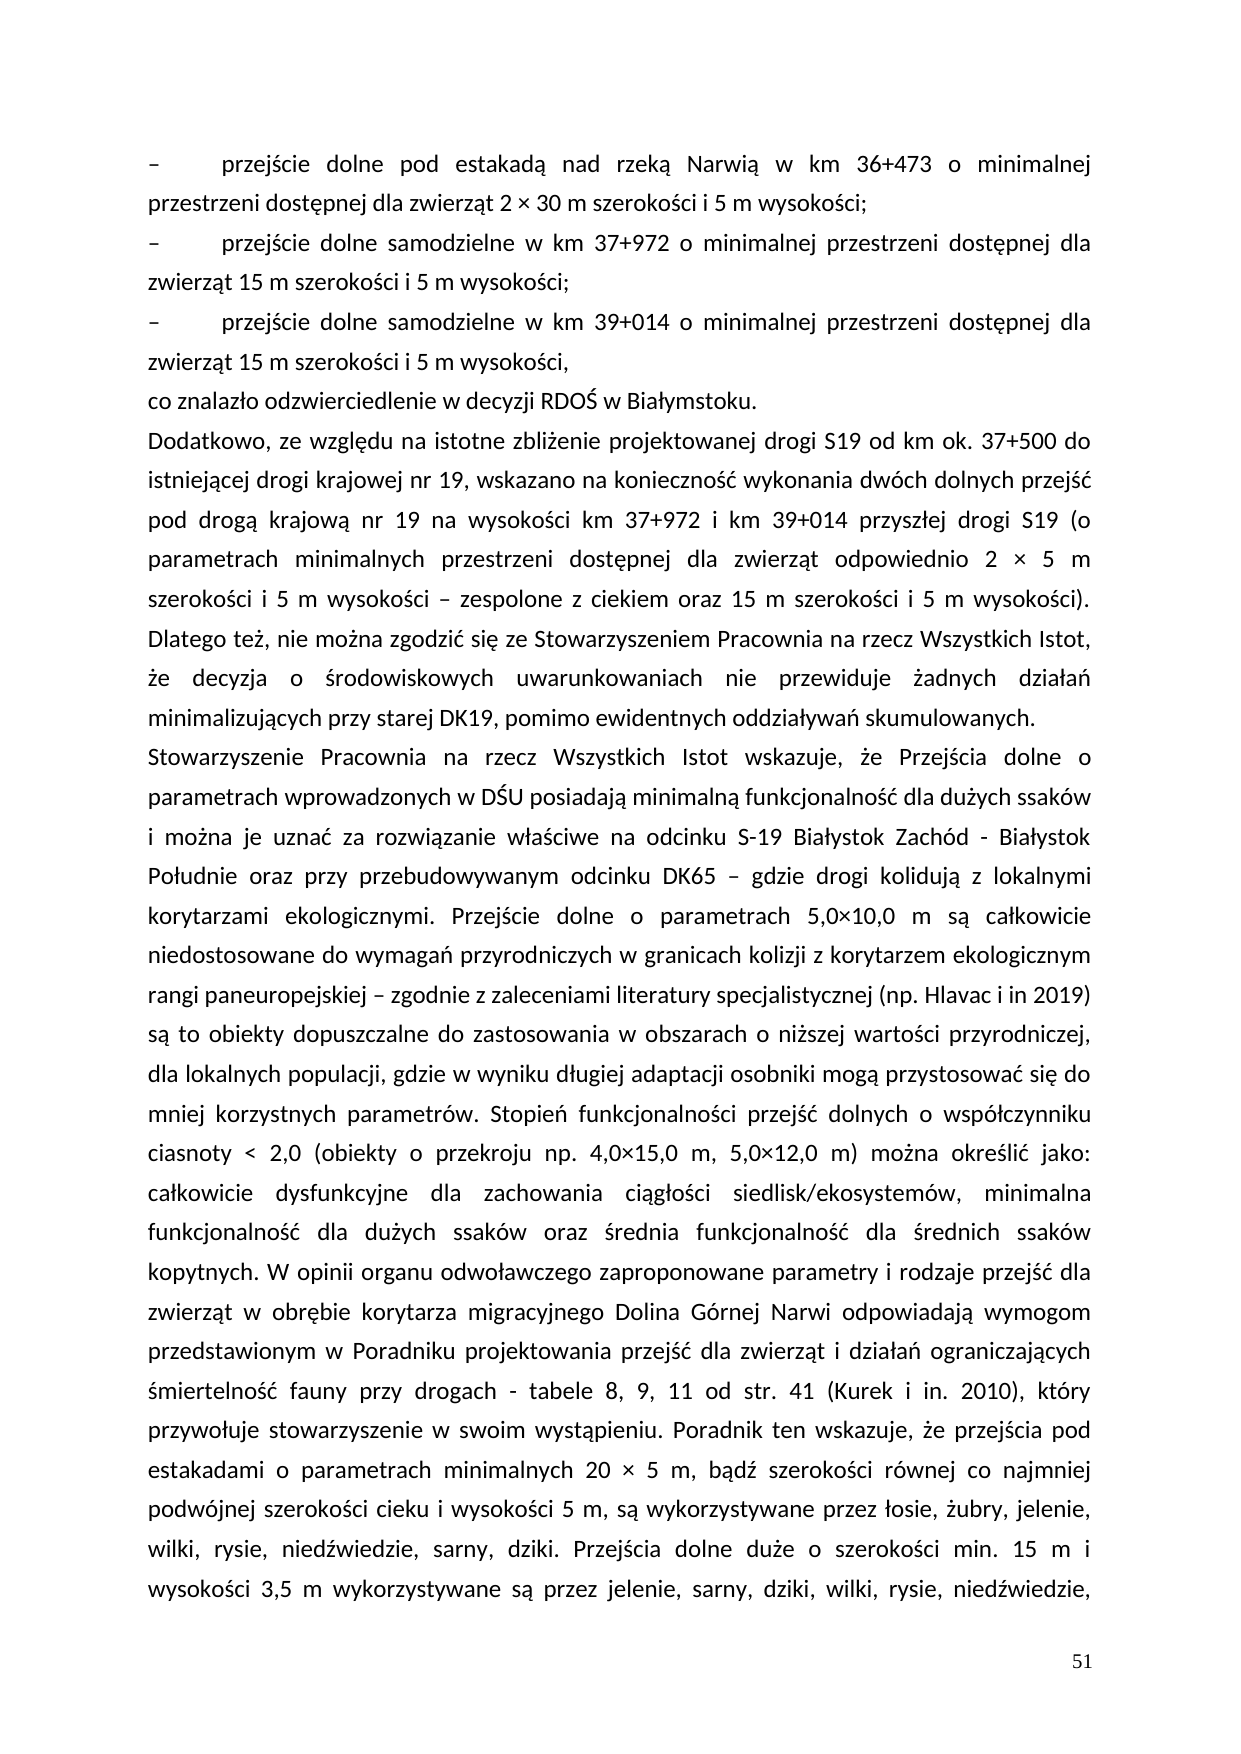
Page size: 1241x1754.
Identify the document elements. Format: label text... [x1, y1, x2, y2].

text – przejście dolne pod estakadą nad rzeką Narwią w km 36+473 o minimalnej przestrzeni dostępnej dla zwierząt 2 × 30 m szerokości i 5 m wysokości; [148, 148, 1092, 218]
text – przejście dolne samodzielne w km 37+972 o minimalnej przestrzeni dostępnej dla zwierząt 15 m szerokości i 5 m wysokości; [148, 227, 1092, 297]
text – przejście dolne samodzielne w km 39+014 o minimalnej przestrzeni dostępnej dla zwierząt 15 m szerokości i 5 m wysokości, [148, 306, 1092, 376]
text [148, 741, 1092, 1603]
text co znalazło odzwierciedlenie w decyzji RDOŚ w Białymstoku. [148, 385, 1092, 416]
text Dodatkowo, ze względu na istotne zbliżenie projektowanej drogi S19 od km ok. 37+500 do istniejącej drogi krajowej nr 19, wskazano na konieczność wykonania dwóch dolnych przejść pod drogą krajową nr 19 na wysokości km 37+972 i km 39+014 przyszłej drogi S19 (o parametrach minimalnych przestrzeni dostępnej dla zwierząt odpowiednio 2 × 5 m szerokości i 5 m wysokości – zespolone z ciekiem oraz 15 m szerokości i 5 m wysokości). Dlatego też, nie można zgodzić się ze Stowarzyszeniem Pracownia na rzecz Wszystkich Istot, że decyzja o środowiskowych uwarunkowaniach nie przewiduje żadnych działań minimalizujących przy starej DK19, pomimo ewidentnych oddziaływań skumulowanych. [148, 425, 1092, 732]
